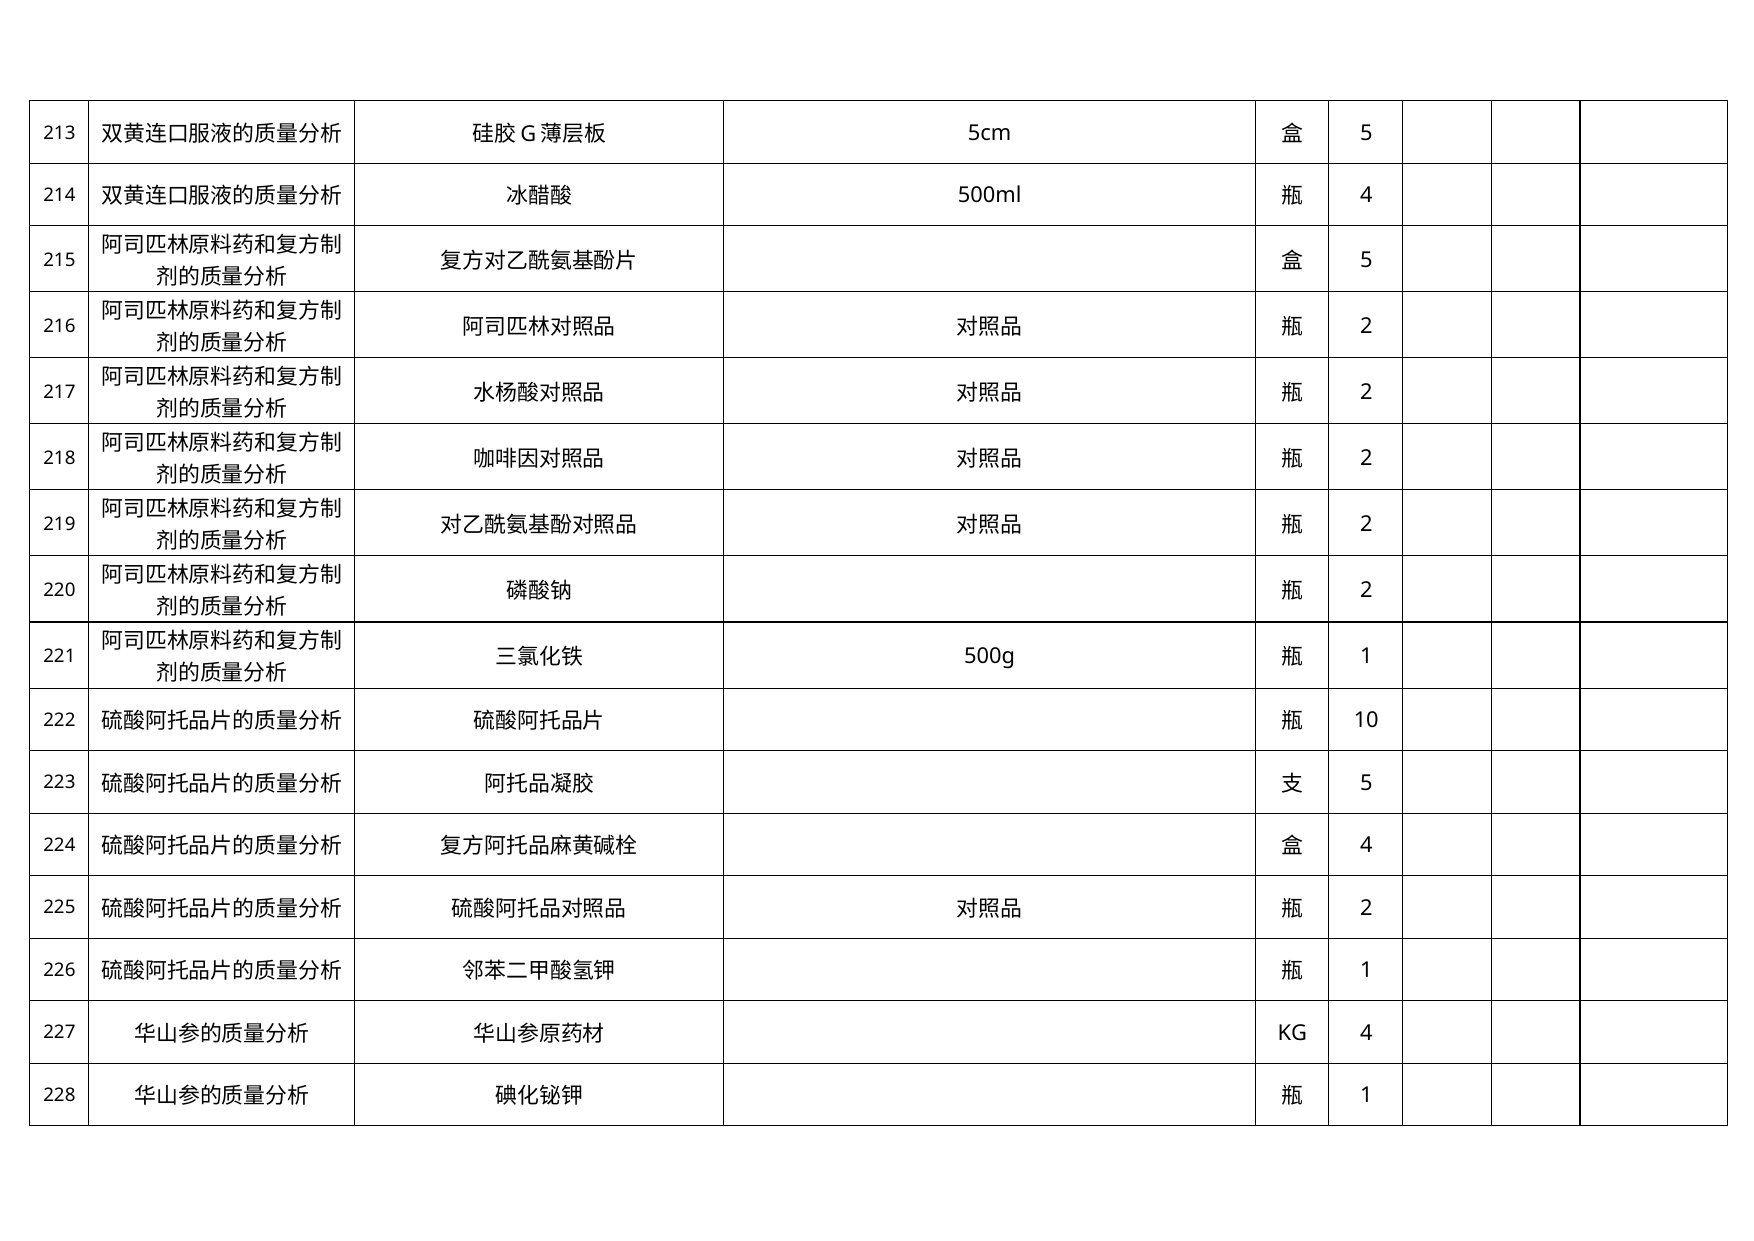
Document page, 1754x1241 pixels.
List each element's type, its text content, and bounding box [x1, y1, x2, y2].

table_cell 复方对乙酰氨基酚片 [355, 226, 723, 291]
table_cell 5 [1329, 101, 1402, 163]
table_cell 224 [30, 814, 88, 875]
table_cell 2 [1329, 876, 1402, 937]
table_cell 223 [30, 751, 88, 812]
table_cell 227 [30, 1001, 88, 1062]
table_cell 228 [30, 1064, 88, 1125]
table_cell [1492, 1001, 1579, 1062]
table_cell [1403, 226, 1491, 291]
table_cell [1581, 358, 1727, 423]
table_cell 226 [30, 939, 88, 1000]
table_cell KG [1256, 1001, 1328, 1062]
table_cell 邻苯二甲酸氢钾 [355, 939, 723, 1000]
table_cell [1492, 556, 1579, 621]
table_cell 瓶 [1256, 164, 1328, 225]
table_cell 瓶 [1256, 939, 1328, 1000]
table_cell 阿司匹林原料药和复方制剂的质量分析 [89, 424, 354, 489]
table_cell 硫酸阿托品片 [355, 689, 723, 750]
table_cell 221 [30, 623, 88, 687]
table_cell [1403, 164, 1491, 225]
table_cell [1403, 1064, 1491, 1125]
table_cell 华山参原药材 [355, 1001, 723, 1062]
table_cell 1 [1329, 623, 1402, 687]
table_cell 瓶 [1256, 358, 1328, 423]
table_cell 1 [1329, 1064, 1402, 1125]
table_cell 瓶 [1256, 292, 1328, 357]
table_cell 5 [1329, 226, 1402, 291]
table_cell 硫酸阿托品片的质量分析 [89, 876, 354, 937]
table_cell [1581, 490, 1727, 555]
table_cell [1581, 1001, 1727, 1062]
table_cell 瓶 [1256, 490, 1328, 555]
table_cell 对照品 [724, 424, 1255, 489]
table_cell 复方阿托品麻黄碱栓 [355, 814, 723, 875]
table_cell 硅胶G薄层板 [355, 101, 723, 163]
table_cell 双黄连口服液的质量分析 [89, 101, 354, 163]
table_cell [1403, 939, 1491, 1000]
table_cell 1 [1329, 939, 1402, 1000]
table_cell 阿司匹林原料药和复方制剂的质量分析 [89, 226, 354, 291]
table_cell 500g [724, 623, 1255, 687]
table_cell 4 [1329, 814, 1402, 875]
table_cell [1492, 226, 1579, 291]
table_cell 对照品 [724, 490, 1255, 555]
table_cell [1403, 358, 1491, 423]
table_cell 500ml [724, 164, 1255, 225]
table_cell [724, 814, 1255, 875]
table_cell [724, 689, 1255, 750]
table_cell 阿司匹林原料药和复方制剂的质量分析 [89, 556, 354, 621]
table_cell [1403, 490, 1491, 555]
table_cell [1403, 292, 1491, 357]
table_cell 4 [1329, 164, 1402, 225]
table_cell 冰醋酸 [355, 164, 723, 225]
table_cell 218 [30, 424, 88, 489]
table_cell 216 [30, 292, 88, 357]
table_cell [1403, 623, 1491, 687]
table_cell 对照品 [724, 358, 1255, 423]
table_cell 华山参的质量分析 [89, 1064, 354, 1125]
table_cell [724, 1064, 1255, 1125]
table_cell [1403, 101, 1491, 163]
table_cell [724, 226, 1255, 291]
table_cell [1581, 424, 1727, 489]
table_cell 瓶 [1256, 1064, 1328, 1125]
table_cell [1492, 939, 1579, 1000]
table_cell 硫酸阿托品片的质量分析 [89, 939, 354, 1000]
table_cell [724, 556, 1255, 621]
table_cell 阿司匹林对照品 [355, 292, 723, 357]
table_cell [724, 751, 1255, 812]
table_cell [1492, 424, 1579, 489]
table_cell [1492, 689, 1579, 750]
table_cell 硫酸阿托品片的质量分析 [89, 689, 354, 750]
table_cell 2 [1329, 358, 1402, 423]
table_cell 对照品 [724, 292, 1255, 357]
table_cell 219 [30, 490, 88, 555]
table_cell [724, 1001, 1255, 1062]
table_cell 瓶 [1256, 424, 1328, 489]
table_cell 咖啡因对照品 [355, 424, 723, 489]
table_cell 三氯化铁 [355, 623, 723, 687]
table_cell 阿司匹林原料药和复方制剂的质量分析 [89, 623, 354, 687]
table_cell [1403, 689, 1491, 750]
table_cell 2 [1329, 292, 1402, 357]
table_cell [1492, 292, 1579, 357]
table_cell 盒 [1256, 814, 1328, 875]
table_cell 2 [1329, 490, 1402, 555]
table_cell 5 [1329, 751, 1402, 812]
table_cell [1581, 814, 1727, 875]
table_cell 硫酸阿托品片的质量分析 [89, 814, 354, 875]
table_cell [1492, 751, 1579, 812]
table_cell 瓶 [1256, 623, 1328, 687]
table_cell [1581, 939, 1727, 1000]
table_cell [1492, 1064, 1579, 1125]
table_cell 2 [1329, 556, 1402, 621]
table_cell [1581, 101, 1727, 163]
table_cell [1492, 876, 1579, 937]
table_cell 阿司匹林原料药和复方制剂的质量分析 [89, 490, 354, 555]
table_cell [1581, 751, 1727, 812]
table_cell 阿托品凝胶 [355, 751, 723, 812]
table_cell [1403, 556, 1491, 621]
table_cell 对乙酰氨基酚对照品 [355, 490, 723, 555]
table_cell 215 [30, 226, 88, 291]
table_cell 瓶 [1256, 689, 1328, 750]
table_cell [1581, 1064, 1727, 1125]
table_cell 碘化铋钾 [355, 1064, 723, 1125]
table_cell 支 [1256, 751, 1328, 812]
table_cell [1492, 358, 1579, 423]
table_cell [1403, 814, 1491, 875]
table_cell [1492, 490, 1579, 555]
table_cell 10 [1329, 689, 1402, 750]
table_cell 阿司匹林原料药和复方制剂的质量分析 [89, 292, 354, 357]
table_cell 214 [30, 164, 88, 225]
table_cell 213 [30, 101, 88, 163]
table_cell 水杨酸对照品 [355, 358, 723, 423]
table_cell [1492, 164, 1579, 225]
table_cell [1403, 424, 1491, 489]
table_cell 2 [1329, 424, 1402, 489]
table_cell [1581, 226, 1727, 291]
table_cell 对照品 [724, 876, 1255, 937]
table_cell 华山参的质量分析 [89, 1001, 354, 1062]
table_cell 硫酸阿托品片的质量分析 [89, 751, 354, 812]
table_cell [1581, 689, 1727, 750]
table_cell [1403, 751, 1491, 812]
table_cell 瓶 [1256, 556, 1328, 621]
table_cell [1581, 556, 1727, 621]
table_cell [1581, 876, 1727, 937]
table_cell [1403, 876, 1491, 937]
table_cell [1492, 814, 1579, 875]
table_cell 222 [30, 689, 88, 750]
table_cell 220 [30, 556, 88, 621]
table_cell 磷酸钠 [355, 556, 723, 621]
table_cell [1492, 101, 1579, 163]
table_cell 225 [30, 876, 88, 937]
table_cell 阿司匹林原料药和复方制剂的质量分析 [89, 358, 354, 423]
table_cell 双黄连口服液的质量分析 [89, 164, 354, 225]
table_cell 瓶 [1256, 876, 1328, 937]
table_cell [1492, 623, 1579, 687]
table_cell 盒 [1256, 226, 1328, 291]
table_cell 4 [1329, 1001, 1402, 1062]
table_cell [1403, 1001, 1491, 1062]
table_cell [1581, 623, 1727, 687]
table_cell 217 [30, 358, 88, 423]
table_cell [1581, 164, 1727, 225]
table_cell [724, 939, 1255, 1000]
table_cell [1581, 292, 1727, 357]
table_cell 盒 [1256, 101, 1328, 163]
table_cell 硫酸阿托品对照品 [355, 876, 723, 937]
table_cell 5cm [724, 101, 1255, 163]
